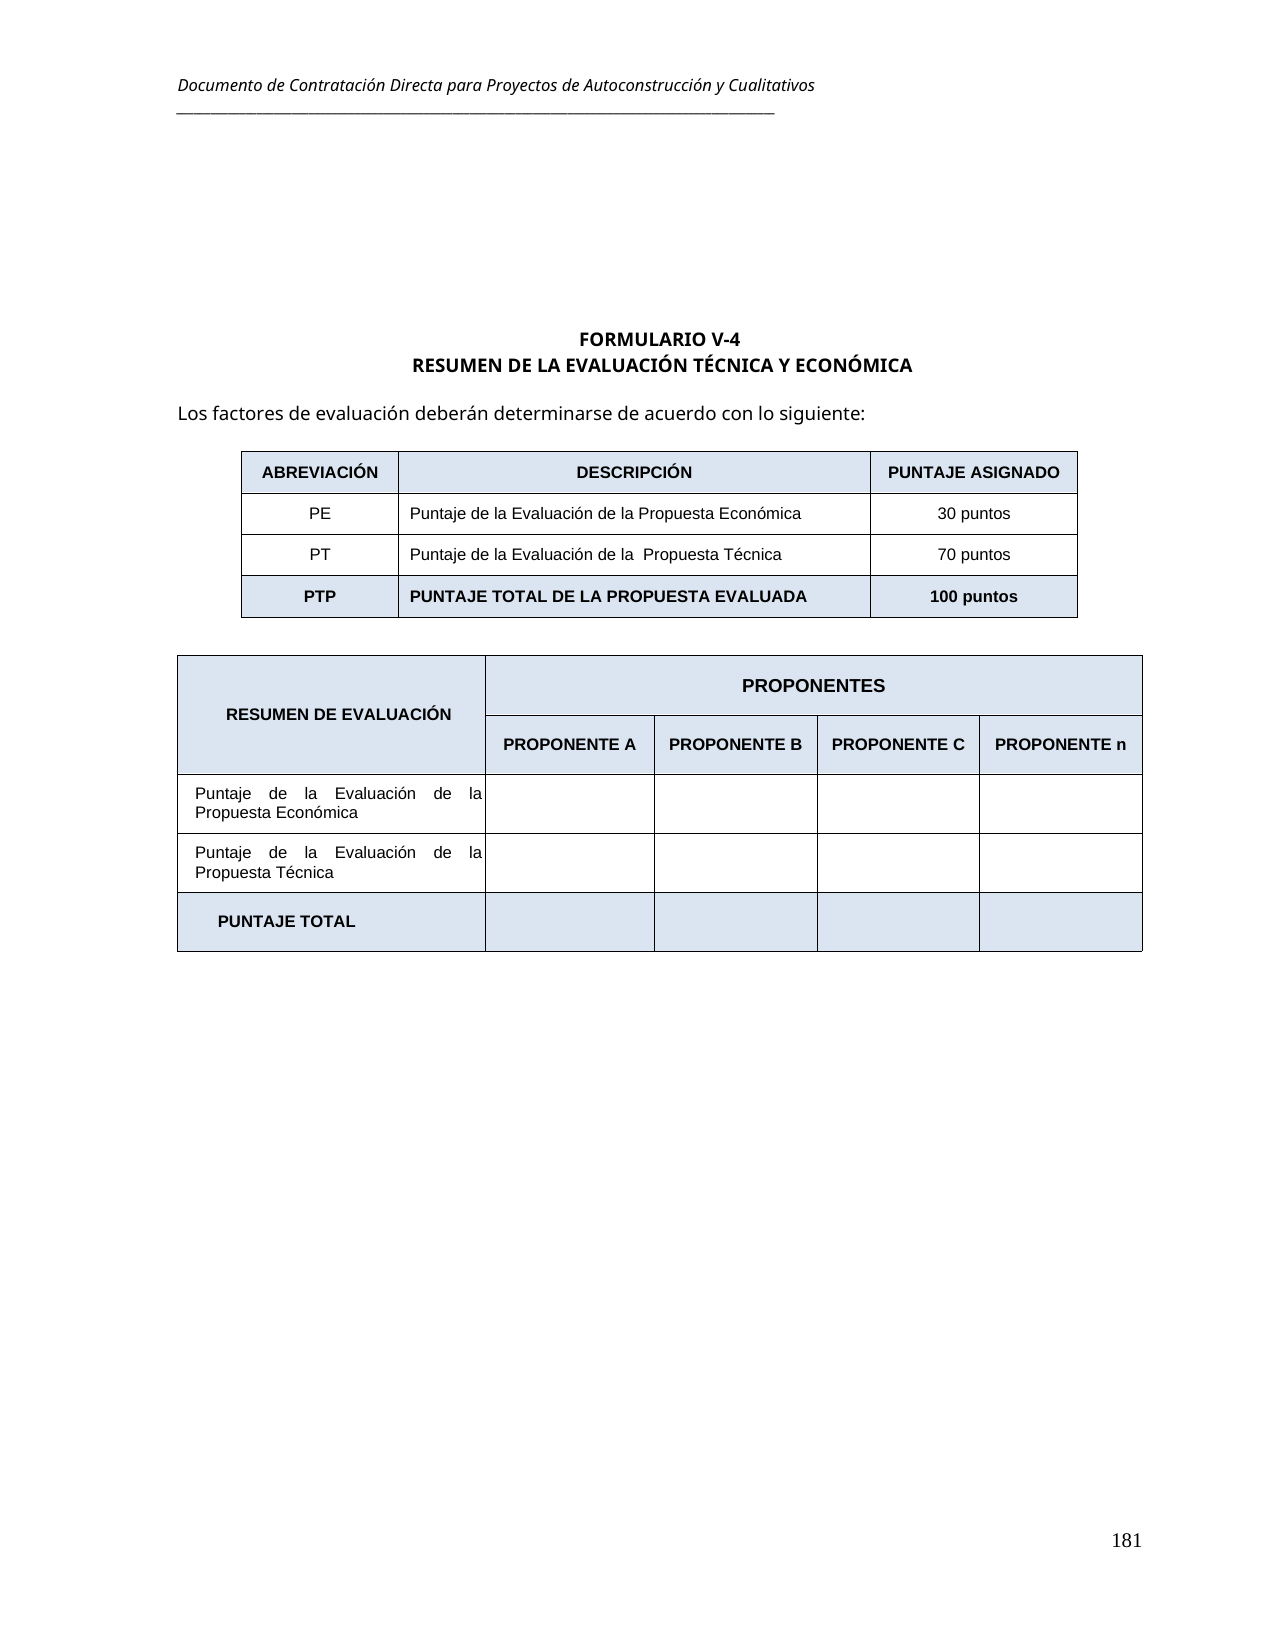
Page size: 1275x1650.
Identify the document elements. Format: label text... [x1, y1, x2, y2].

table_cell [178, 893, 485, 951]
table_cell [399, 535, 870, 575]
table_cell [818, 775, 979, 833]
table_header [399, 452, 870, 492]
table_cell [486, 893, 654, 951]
text RESUMEN DE LA EVALUACIÓN TÉCNICA Y ECONÓMICA [177, 352, 1142, 377]
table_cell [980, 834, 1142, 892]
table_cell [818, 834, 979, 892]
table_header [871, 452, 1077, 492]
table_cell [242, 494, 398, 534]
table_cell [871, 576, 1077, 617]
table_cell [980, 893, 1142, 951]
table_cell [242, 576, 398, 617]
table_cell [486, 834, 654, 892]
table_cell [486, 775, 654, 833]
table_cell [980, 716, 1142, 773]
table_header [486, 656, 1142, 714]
text FORMULARIO V-4 [177, 326, 1142, 352]
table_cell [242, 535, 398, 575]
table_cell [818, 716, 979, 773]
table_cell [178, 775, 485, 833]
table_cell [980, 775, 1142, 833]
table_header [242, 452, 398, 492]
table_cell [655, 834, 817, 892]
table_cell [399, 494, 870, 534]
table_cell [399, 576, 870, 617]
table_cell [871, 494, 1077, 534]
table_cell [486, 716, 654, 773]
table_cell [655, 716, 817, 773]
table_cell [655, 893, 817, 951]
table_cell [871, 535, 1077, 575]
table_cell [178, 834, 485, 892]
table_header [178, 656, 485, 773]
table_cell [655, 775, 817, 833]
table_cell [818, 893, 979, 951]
text Los factores de evaluación deberán determinarse de acuerdo con lo siguiente: [177, 400, 1142, 426]
